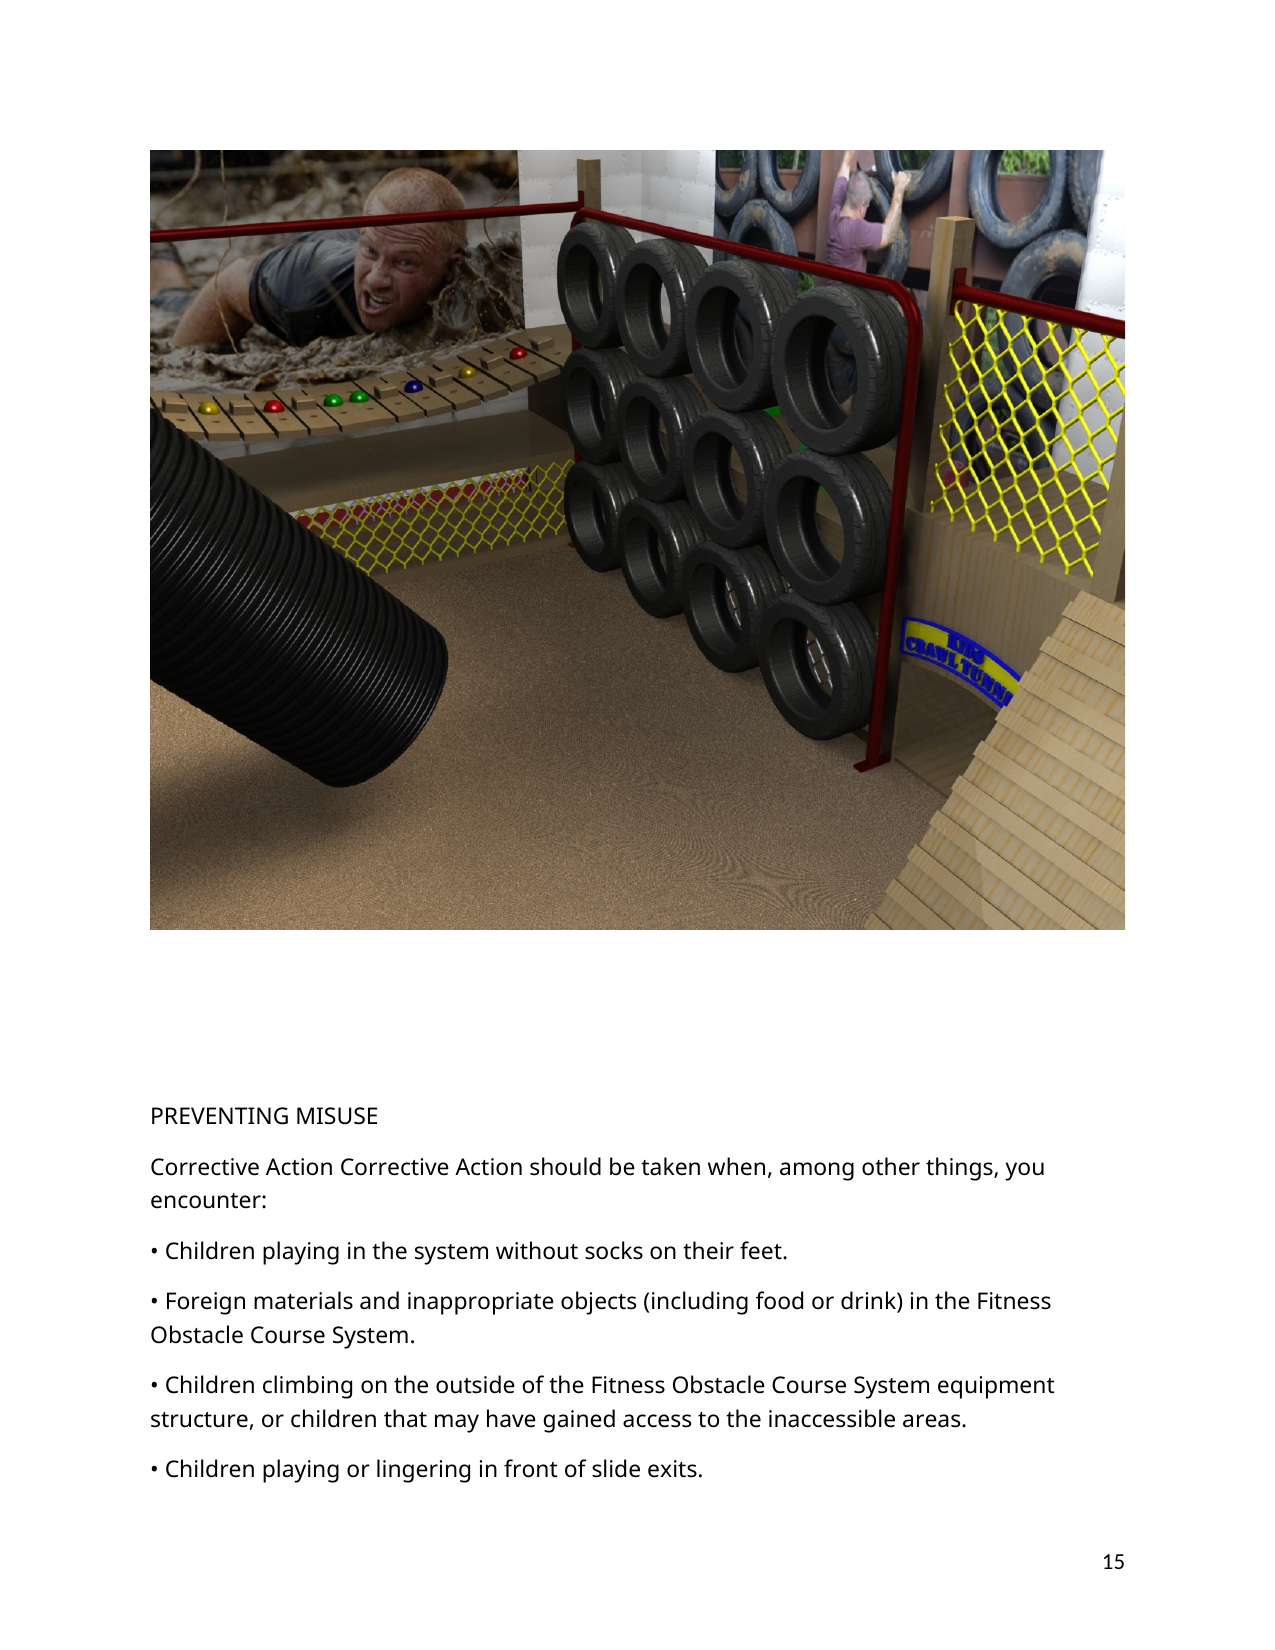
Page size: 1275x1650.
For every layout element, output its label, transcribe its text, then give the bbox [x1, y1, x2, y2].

text • Children climbing on the outside of the Fitness Obstacle Course System equipment structure, or children that may have gained access to the inaccessible areas. [150, 1369, 1125, 1434]
text Corrective Action Corrective Action should be taken when, among other things, you encounter: [150, 1151, 1125, 1216]
picture [150, 150, 1125, 930]
text PREVENTING MISUSE [150, 1100, 1125, 1131]
text • Children playing in the system without socks on their feet. [150, 1235, 1125, 1266]
text • Children playing or lingering in front of slide exits. [150, 1453, 1125, 1485]
text • Foreign materials and inappropriate objects (including food or drink) in the Fitness Obstacle Course System. [150, 1285, 1125, 1350]
